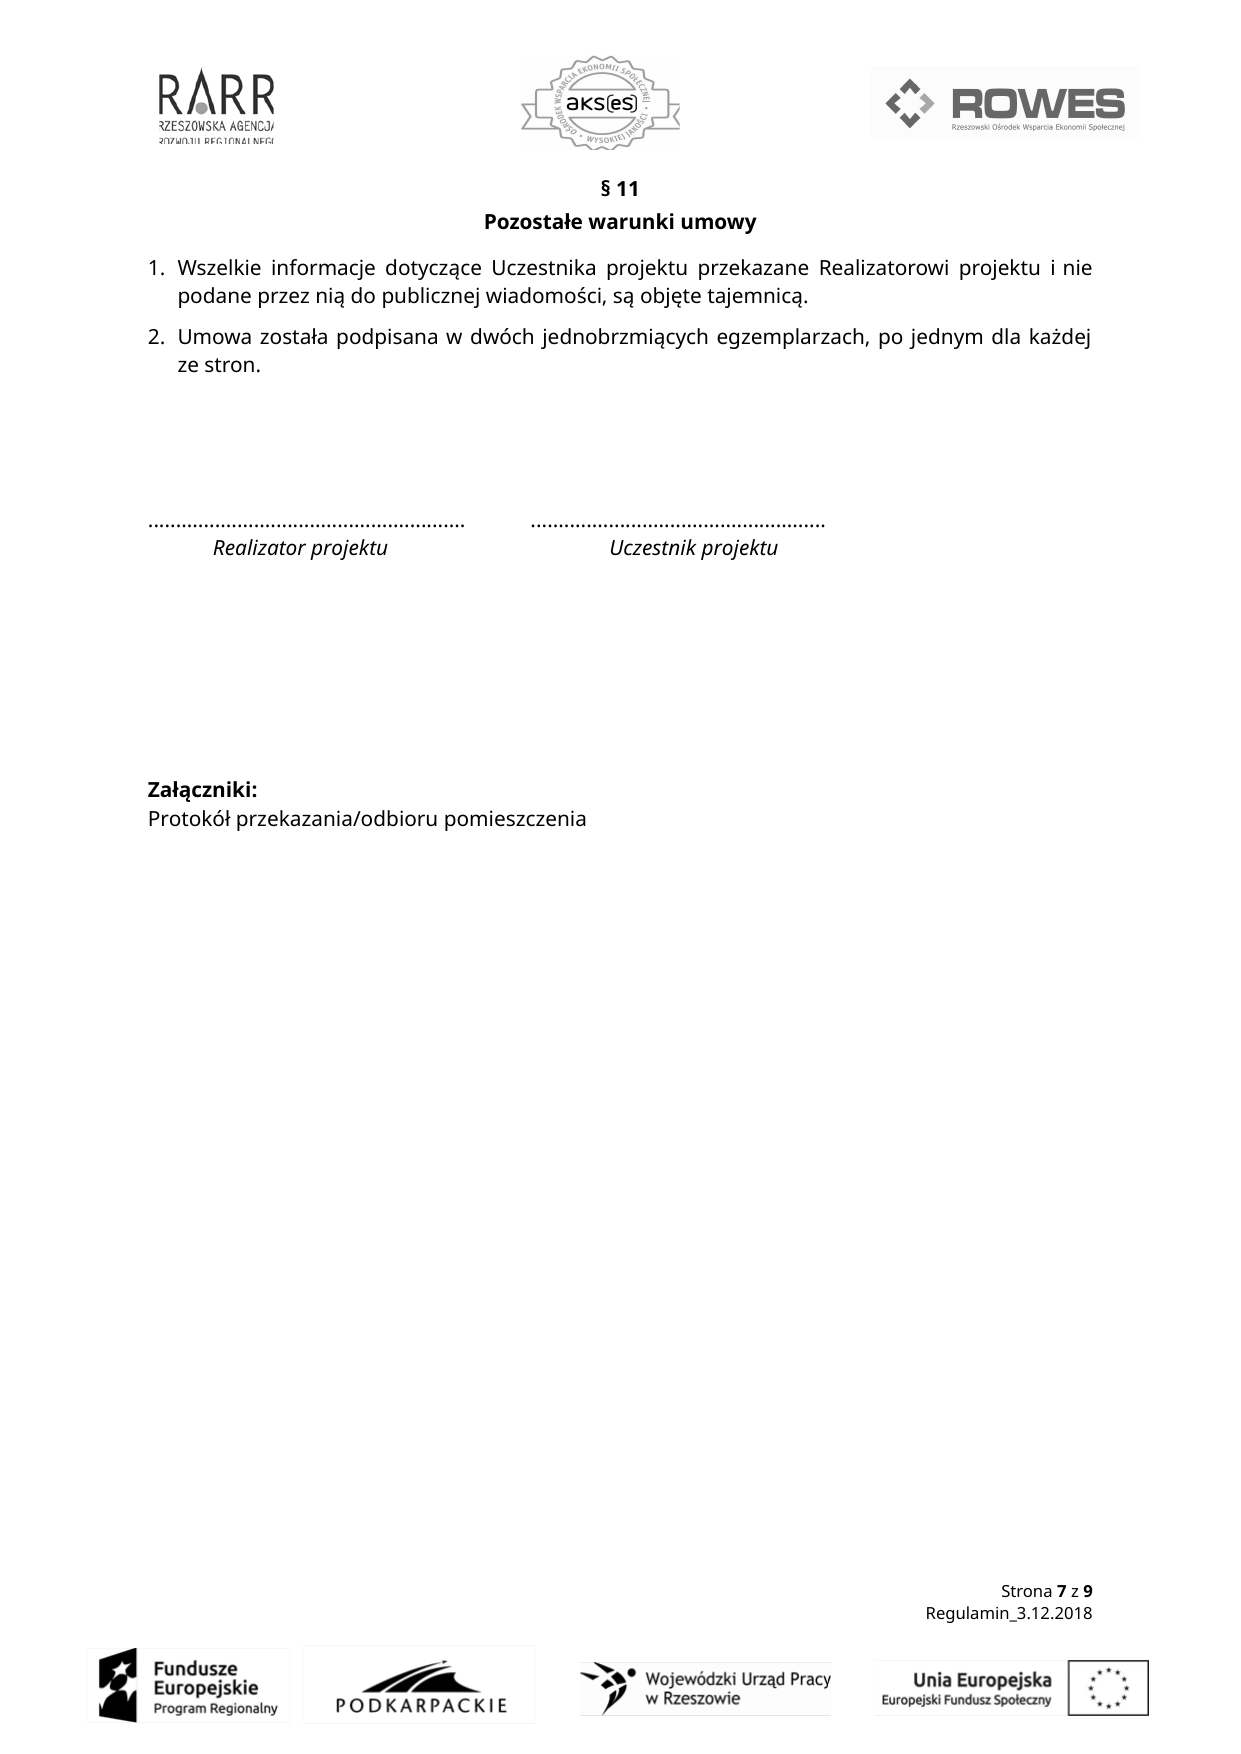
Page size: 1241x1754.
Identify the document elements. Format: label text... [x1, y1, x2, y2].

picture [85, 1646, 292, 1725]
list Wszelkie informacje dotyczące Uczestnika projektu przekazane Realizatorowi projektu i nie podane przez nią do publicznej wiadomości, są objęte tajemnicą. [148, 253, 1092, 309]
text Pozostałe warunki umowy [148, 207, 1092, 235]
picture [301, 1643, 538, 1726]
text Realizator projektu Uczestnik projektu [148, 533, 1092, 562]
text Protokół przekazania/odbioru pomieszczenia [148, 804, 1092, 832]
picture [873, 1658, 1151, 1718]
text § 11 [148, 174, 1092, 202]
list Umowa została podpisana w dwóch jednobrzmiących egzemplarzach, po jednym dla każdej ze stron. [148, 322, 1092, 379]
text ......................................................... ..................................................... [148, 505, 1092, 533]
picture [520, 55, 680, 150]
text Załączniki: [148, 775, 1092, 804]
picture [578, 1660, 833, 1718]
picture [158, 67, 273, 143]
picture [870, 66, 1139, 138]
